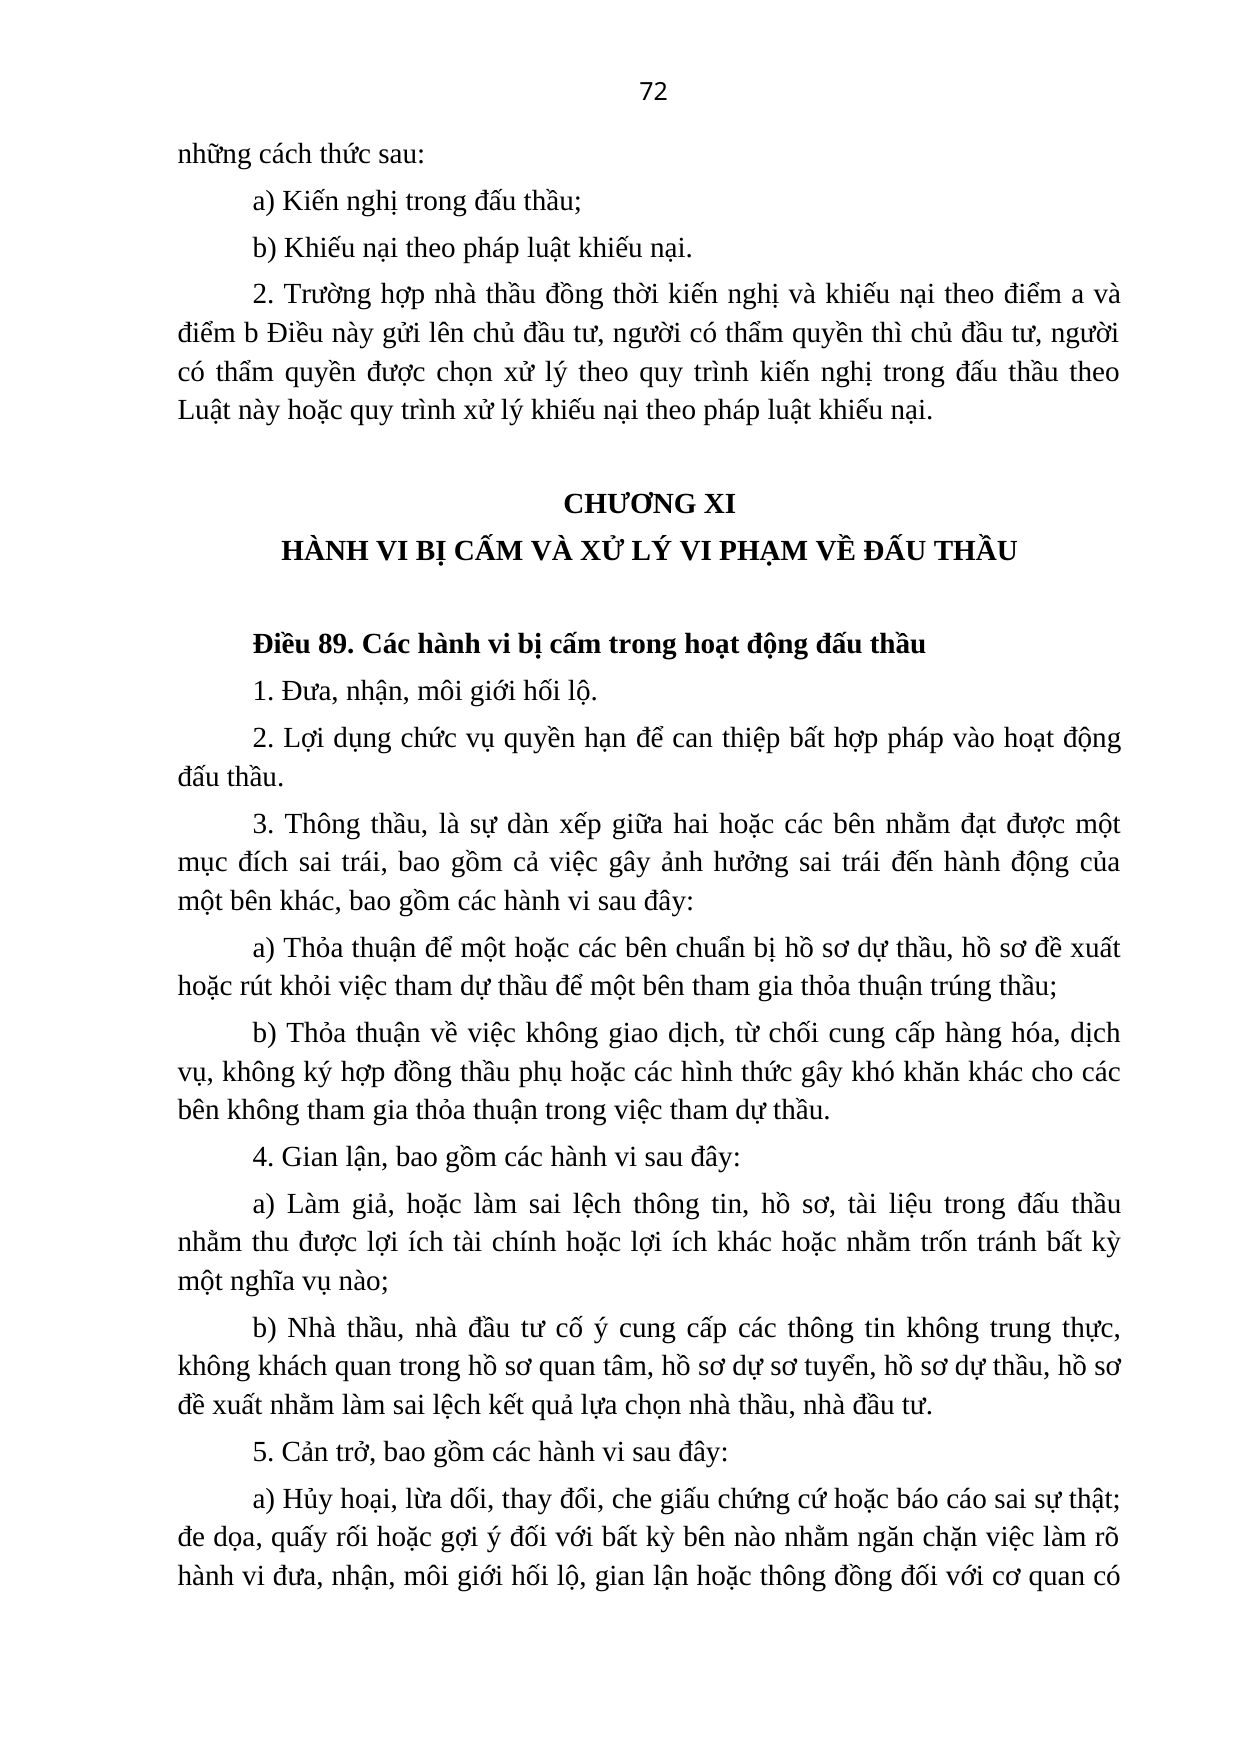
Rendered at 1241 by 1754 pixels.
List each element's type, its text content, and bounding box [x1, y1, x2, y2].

list a) Làm giả, hoặc làm sai lệch thông tin, hồ sơ, tài liệu trong đấu thầu nhằm thu được lợi ích tài chính hoặc lợi ích khác hoặc nhằm trốn tránh bất kỳ một nghĩa vụ nào; [177, 1186, 1122, 1297]
text 4. Gian lận, bao gồm các hành vi sau đây: [177, 1139, 1122, 1173]
subtitle CHƯƠNG XI [177, 486, 1122, 519]
subtitle Điều 89. Các hành vi bị cấm trong hoạt động đấu thầu [177, 627, 1122, 660]
text b) Khiếu nại theo pháp luật khiếu nại. [177, 230, 1122, 263]
text 1. Đưa, nhận, môi giới hối lộ. [177, 673, 1122, 707]
list b) Nhà thầu, nhà đầu tư cố ý cung cấp các thông tin không trung thực, không khách quan trong hồ sơ quan tâm, hồ sơ dự sơ tuyển, hồ sơ dự thầu, hồ sơ đề xuất nhằm làm sai lệch kết quả lựa chọn nhà thầu, nhà đầu tư. [177, 1310, 1122, 1421]
text 2. Trường hợp nhà thầu đồng thời kiến nghị và khiếu nại theo điểm a và điểm b Điều này gửi lên chủ đầu tư, người có thẩm quyền thì chủ đầu tư, người có thẩm quyền được chọn xử lý theo quy trình kiến nghị trong đấu thầu theo Luật này hoặc quy trình xử lý khiếu nại theo pháp luật khiếu nại. [177, 277, 1122, 426]
list 5. Cản trở, bao gồm các hành vi sau đây: [177, 1434, 1122, 1467]
text a) Thỏa thuận để một hoặc các bên chuẩn bị hồ sơ dự thầu, hồ sơ đề xuất hoặc rút khỏi việc tham dự thầu để một bên tham gia thỏa thuận trúng thầu; [177, 930, 1122, 1002]
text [177, 136, 1122, 169]
text 2. Lợi dụng chức vụ quyền hạn để can thiệp bất hợp pháp vào hoạt động đấu thầu. [177, 720, 1122, 792]
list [177, 1481, 1122, 1591]
list 3. Thông thầu, là sự dàn xếp giữa hai hoặc các bên nhằm đạt được một mục đích sai trái, bao gồm cả việc gây ảnh hưởng sai trái đến hành động của một bên khác, bao gồm các hành vi sau đây: [177, 806, 1122, 916]
text b) Thỏa thuận về việc không giao dịch, từ chối cung cấp hàng hóa, dịch vụ, không ký hợp đồng thầu phụ hoặc các hình thức gây khó khăn khác cho các bên không tham gia thỏa thuận trong việc tham dự thầu. [177, 1015, 1122, 1126]
text a) Kiến nghị trong đấu thầu; [177, 183, 1122, 216]
text HÀNH VI BỊ CẤM VÀ XỬ LÝ VI PHẠM VỀ ĐẤU THẦU [177, 533, 1122, 566]
